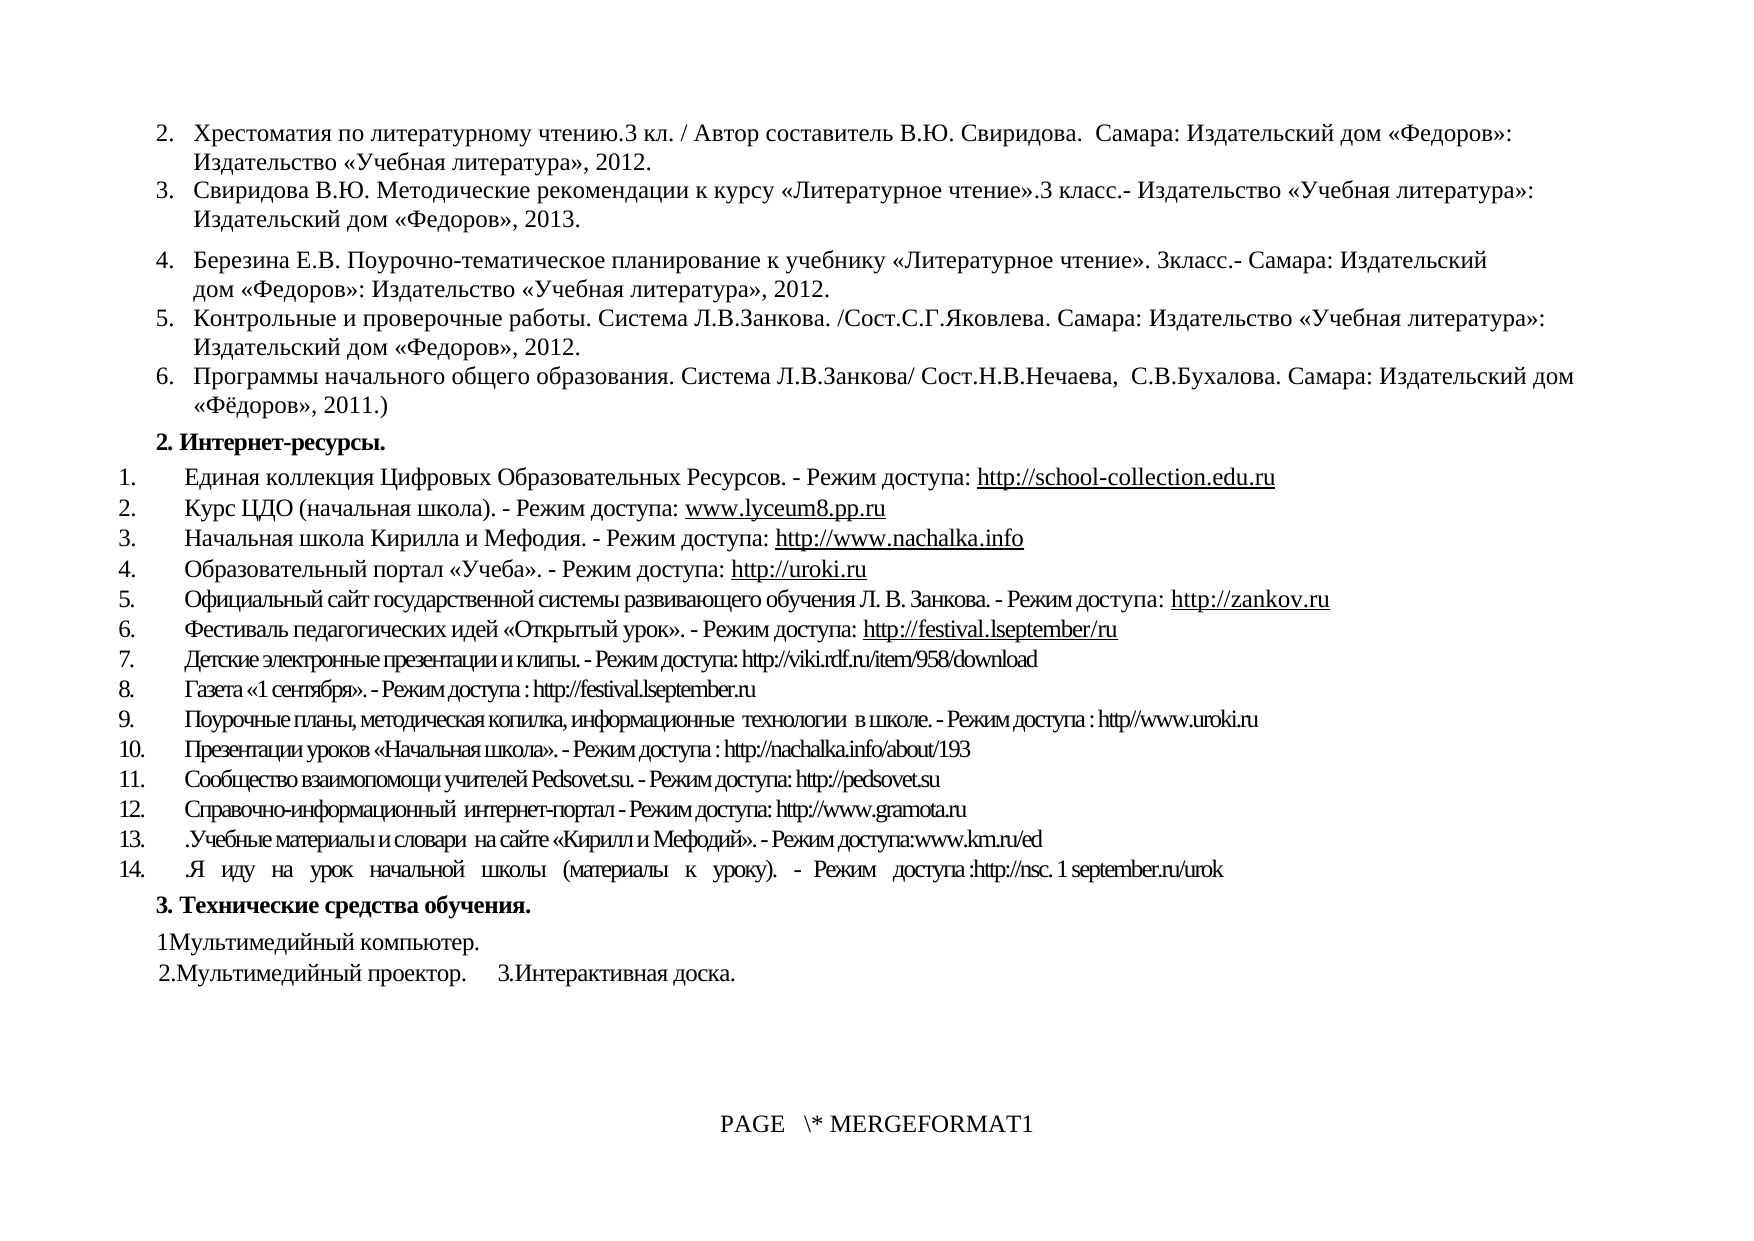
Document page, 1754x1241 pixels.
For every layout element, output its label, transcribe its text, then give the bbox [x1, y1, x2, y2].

list Газета «1 сентября». - Режим доступа : http://festival.lseptember.ru [118, 673, 1636, 703]
list Справочно-информационный интернет-портал - Режим доступа: http://www.gramota.ru [118, 793, 1636, 823]
list Программы начального общего образования. Система Л.В.Занкова/ Сост.Н.В.Нечаева, С.В.Бухалова. Самара: Издательский дом «Фёдоров», 2011.) [156, 361, 1636, 418]
list Контрольные и проверочные работы. Система Л.В.Занкова. /Сост.С.Г.Яковлева. Самара: Издательство «Учебная литература»: Издательский дом «Федоров», 2012. [156, 303, 1636, 361]
list Курс ЦДО (начальная школа). - Режим доступа: www.lyceum8.pp.ru [118, 492, 1636, 522]
text 3. Технические средства обучения. [156, 890, 1636, 919]
text 2.Мультимедийный проектор. 3.Интерактивная доска. [118, 957, 1636, 987]
list Свиридова В.Ю. Методические рекомендации к курсу «Литературное чтение».3 класс.- Издательство «Учебная литература»: Издательский дом «Федоров», 2013. [156, 176, 1636, 233]
list Образовательный портал «Учеба». - Режим доступа: http://uroki.ru [118, 553, 1636, 583]
list Поурочные планы, методическая копилка, информационные технологии в школе. - Режим доступа : http//www.uroki.ru [118, 703, 1636, 733]
text 2. Интернет-ресурсы. [156, 427, 1636, 455]
list Презентации уроков «Начальная школа». - Режим доступа : http://nachalka.info/about/193 [118, 733, 1636, 763]
list Единая коллекция Цифровых Образовательных Ресурсов. - Режим доступа: http://school-collection.edu.ru [118, 462, 1636, 492]
list Березина Е.В. Поурочно-тематическое планирование к учебнику «Литературное чтение». 3класс.- Самара: Издательский дом «Федоров»: Издательство «Учебная литература», 2012. [156, 246, 1491, 303]
list Официальный сайт государственной системы развивающего обучения Л. В. Занкова. - Режим доступа: http://zankov.ru [118, 583, 1636, 613]
list .Я иду на урок начальной школы (материалы к уроку). - Режим доступа :http://nsc. 1 september.ru/urok [118, 853, 1636, 883]
list Сообщество взаимопомощи учителей Pedsovet.su. - Режим доступа: http://pedsovet.su [118, 763, 1636, 793]
list Хрестоматия по литературному чтению.3 кл. / Автор составитель В.Ю. Свиридова. Самара: Издательский дом «Федоров»: Издательство «Учебная литература», 2012. [156, 118, 1636, 176]
list Детские электронные презентации и клипы. - Режим доступа: http://viki.rdf.ru/item/958/download [118, 643, 1636, 673]
list Фестиваль педагогических идей «Открытый урок». - Режим доступа: http://festival.lseptember/ru [118, 613, 1636, 643]
text 1Мультимедийный компьютер. [156, 927, 1636, 957]
list Начальная школа Кирилла и Мефодия. - Режим доступа: http://www.nachalka.info [118, 523, 1636, 553]
list .Учебные материалы и словари на сайте «Кирилл и Мефодий». - Режим доступа:www.km.ru/ed [118, 823, 1636, 853]
